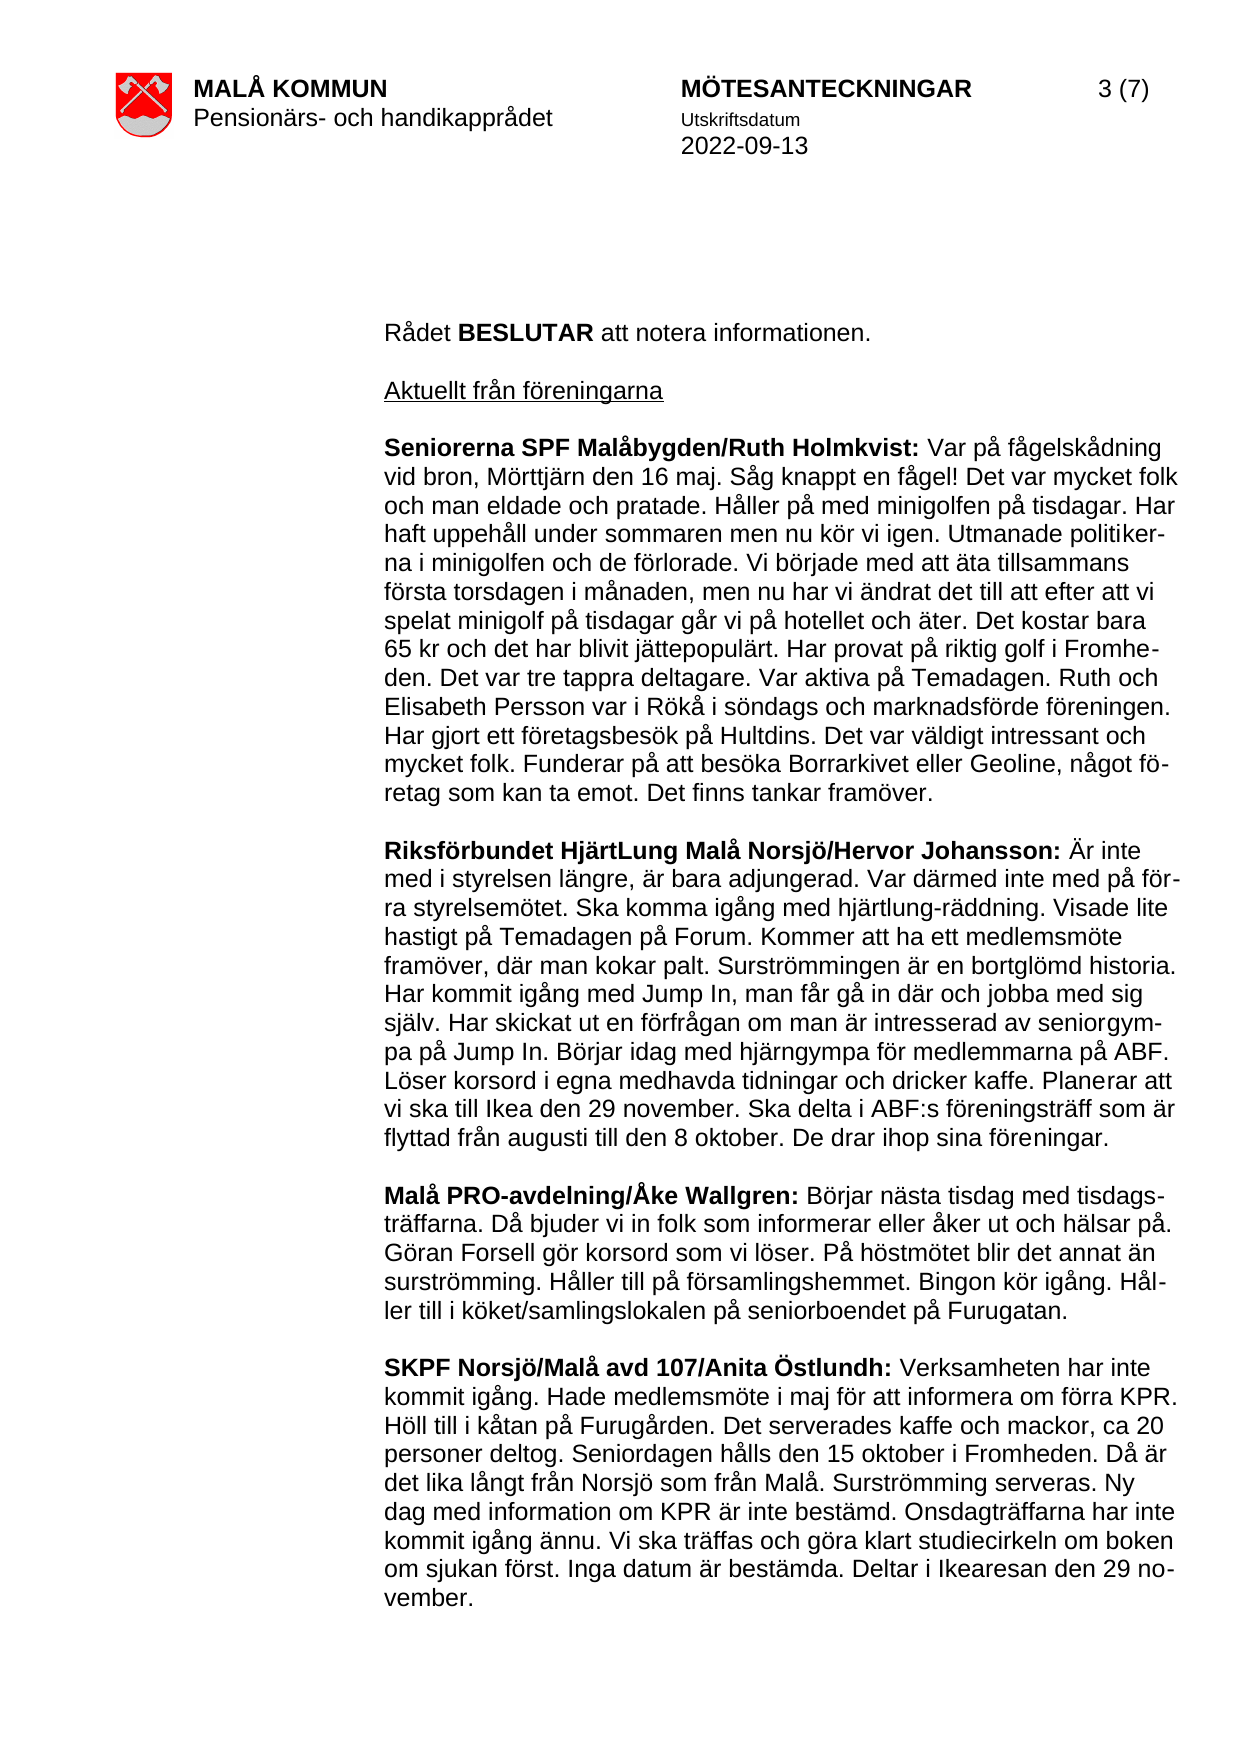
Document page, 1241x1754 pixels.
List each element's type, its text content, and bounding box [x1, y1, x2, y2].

text Riksförbundet HjärtLung Malå Norsjö/Hervor Johansson: Är inte med i styrelsen längre, är bara adjungerad. Var därmed inte med på förra styrelsemötet. Ska komma igång med hjärtlung-räddning. Visade lite hastigt på Temadagen på Forum. Kommer att ha ett medlemsmöte framöver, där man kokar palt. Surströmmingen är en bortglömd historia. Har kommit igång med Jump In, man får gå in där och jobba med sig själv. Har skickat ut en förfrågan om man är intresserad av seniorgympa på Jump In. Börjar idag med hjärngympa för medlemmarna på ABF. Löser korsord i egna medhavda tidningar och dricker kaffe. Planerar att vi ska till Ikea den 29 november. Ska delta i ABF:s föreningsträff som är flyttad från augusti till den 8 oktober. De drar ihop sina föreningar. [384, 836, 1181, 1152]
text Aktuellt från föreningarna [384, 376, 1181, 404]
text Rådet BESLUTAR att notera informationen. [384, 318, 1181, 347]
text Malå PRO-avdelning/Åke Wallgren: Börjar nästa tisdag med tisdagsträffarna. Då bjuder vi in folk som informerar eller åker ut och hälsar på. Göran Forsell gör korsord som vi löser. På höstmötet blir det annat än surströmming. Håller till på församlingshemmet. Bingon kör igång. Håller till i köket/samlingslokalen på seniorboendet på Furugatan. [384, 1181, 1181, 1324]
text Seniorerna SPF Malåbygden/Ruth Holmkvist: Var på fågelskådning vid bron, Mörttjärn den 16 maj. Såg knappt en fågel! Det var mycket folk och man eldade och pratade. Håller på med minigolfen på tisdagar. Har haft uppehåll under sommaren men nu kör vi igen. Utmanade politikerna i minigolfen och de förlorade. Vi började med att äta tillsammans första torsdagen i månaden, men nu har vi ändrat det till att efter att vi spelat minigolf på tisdagar går vi på hotellet och äter. Det kostar bara 65 kr och det har blivit jättepopulärt. Har provat på riktig golf i Fromheden. Det var tre tappra deltagare. Var aktiva på Temadagen. Ruth och Elisabeth Persson var i Rökå i söndags och marknadsförde föreningen. Har gjort ett företagsbesök på Hultdins. Det var väldigt intressant och mycket folk. Funderar på att besöka Borrarkivet eller Geoline, något företag som kan ta emot. Det finns tankar framöver. [384, 433, 1181, 807]
text SKPF Norsjö/Malå avd 107/Anita Östlundh: Verksamheten har inte kommit igång. Hade medlemsmöte i maj för att informera om förra KPR. Höll till i kåtan på Furugården. Det serverades kaffe och mackor, ca 20 personer deltog. Seniordagen hålls den 15 oktober i Fromheden. Då är det lika långt från Norsjö som från Malå. Surströmming serveras. Ny dag med information om KPR är inte bestämd. Onsdagträffarna har inte kommit igång ännu. Vi ska träffas och göra klart studiecirkeln om boken om sjukan först. Inga datum är bestämda. Deltar i Ikearesan den 29 november. [384, 1353, 1181, 1612]
picture [114, 71, 174, 139]
